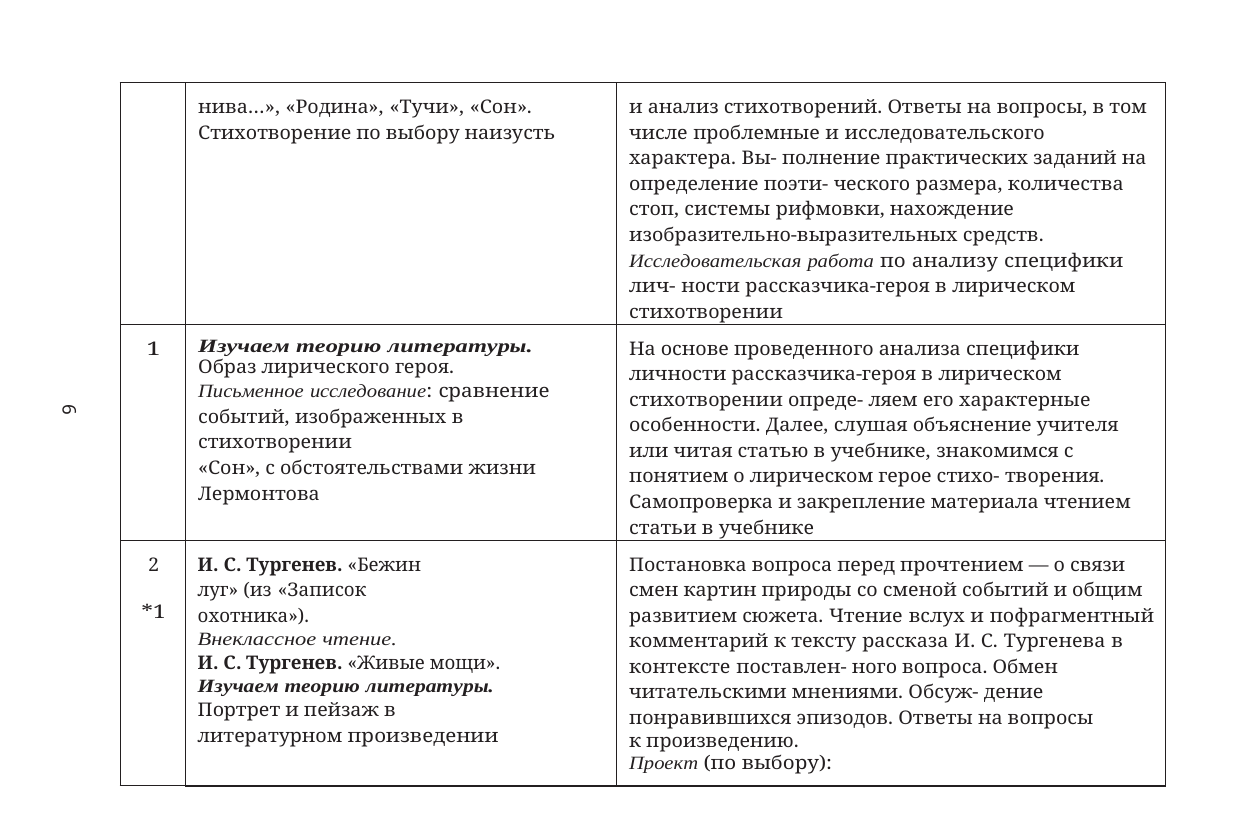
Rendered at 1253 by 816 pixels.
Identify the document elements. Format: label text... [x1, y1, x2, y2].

table_header и анализ стихотворений. Ответы на вопросы, в том числе проблемные и исследовательского характера. Вы- полнение практических заданий на определение поэти- ческого размера, количества стоп, системы рифмовки, нахождение изобразительно-выразительных средств. Исследовательская работа по анализу специфики лич- ности рассказчика-героя в лирическом стихотворении [617, 83, 1165, 324]
table_cell Изучаем теорию литературы. Образ лирического героя. Письменное исследование: сравнение событий, изображенных в стихотворении «Сон», с обстоятельствами жизни Лермонтова [186, 325, 616, 540]
table_cell 1 [121, 325, 185, 540]
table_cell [186, 541, 616, 785]
table_cell 2 *1 [121, 541, 185, 785]
table_header нива…», «Родина», «Тучи», «Сон». Стихотворение по выбору наизусть [186, 83, 616, 324]
table_header [121, 83, 185, 324]
table_cell На основе проведенного анализа специфики личности рассказчика-героя в лирическом стихотворении опреде- ляем его характерные особенности. Далее, слушая объяснение учителя или читая статью в учебнике, знакомимся с понятием о лирическом герое стихо- творения. Самопроверка и закрепление материала чтением статьи в учебнике [617, 325, 1165, 540]
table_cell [617, 541, 1165, 785]
